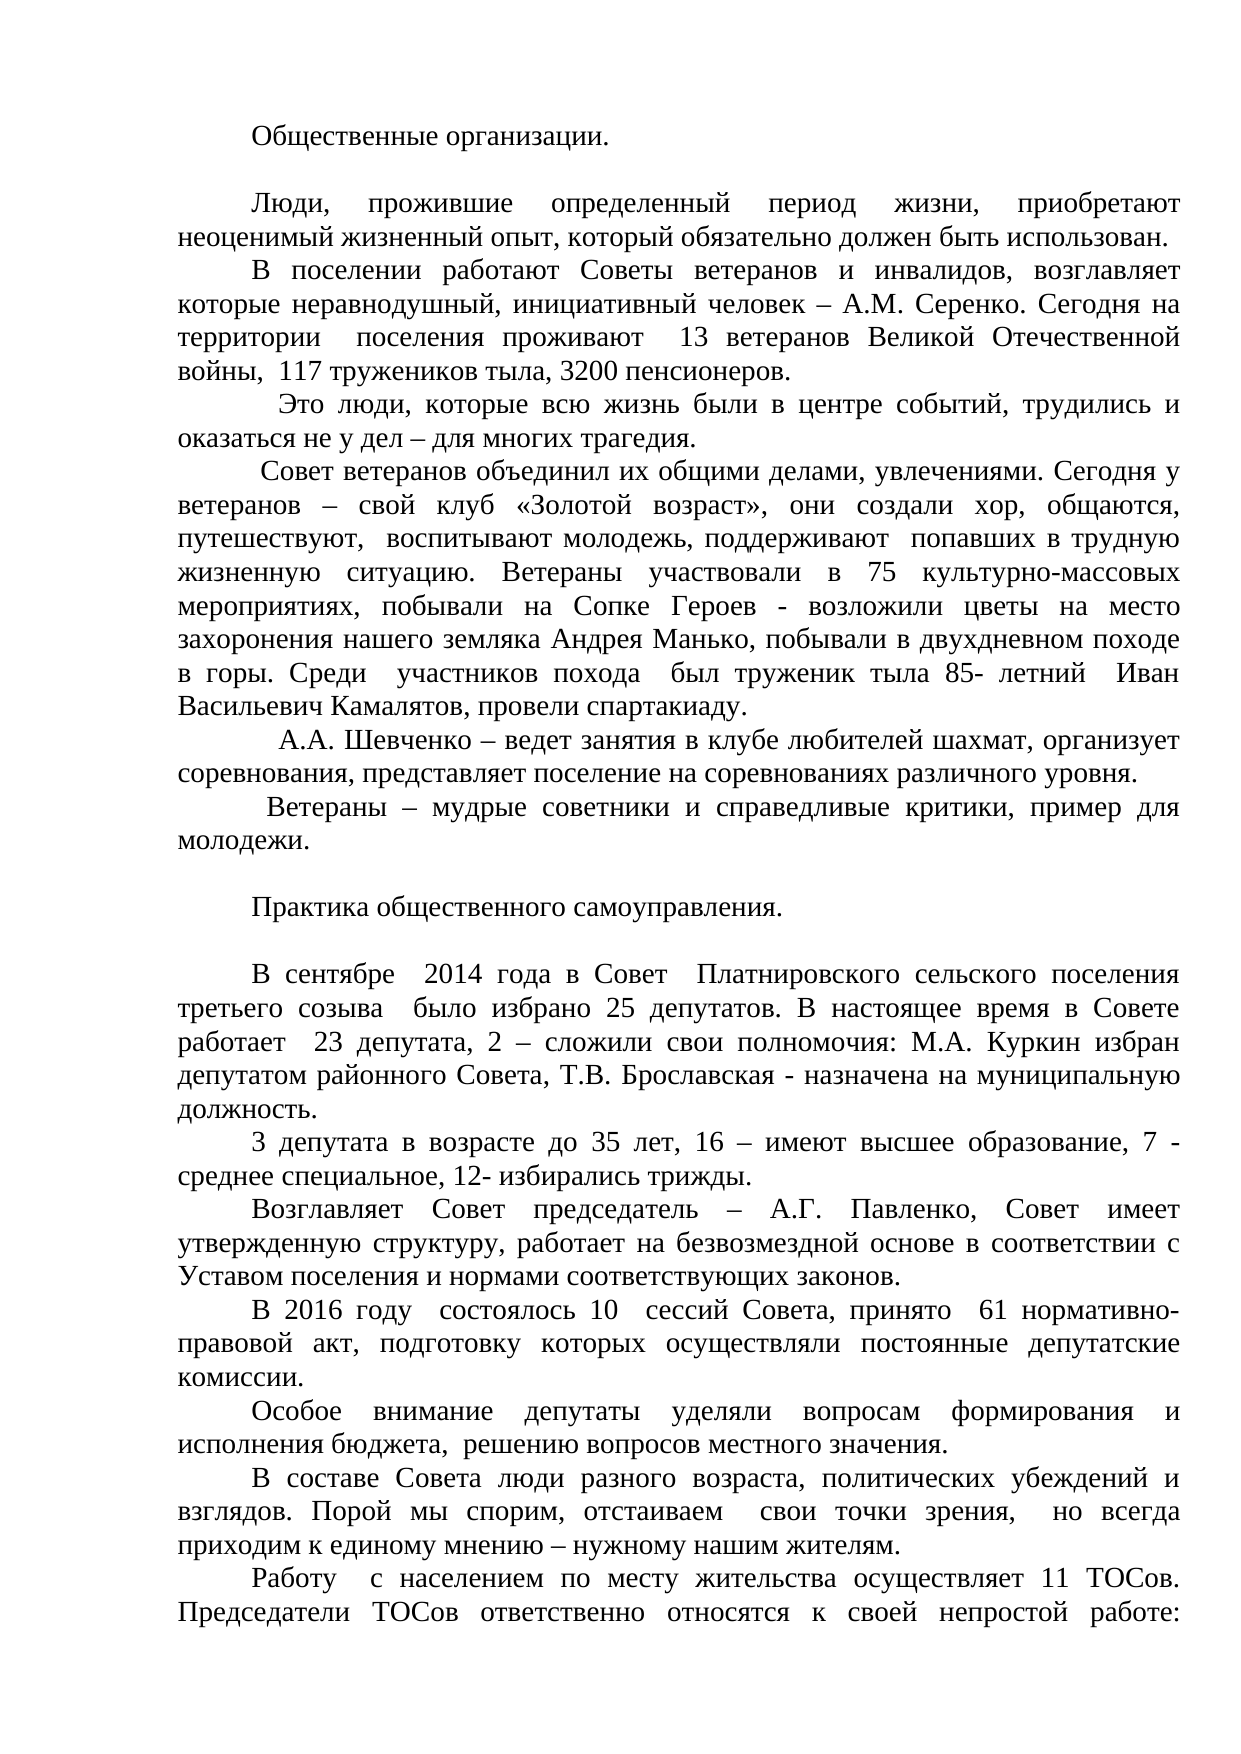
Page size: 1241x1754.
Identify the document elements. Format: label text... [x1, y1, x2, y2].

text Особое внимание депутаты уделяли вопросам формирования и исполнения бюджета, решению вопросов местного значения. [177, 1393, 1181, 1460]
text В поселении работают Советы ветеранов и инвалидов, возглавляет которые неравнодушный, инициативный человек – А.М. Серенко. Сегодня на территории поселения проживают 13 ветеранов Великой Отечественной войны, 117 тружеников тыла, 3200 пенсионеров. [177, 252, 1181, 386]
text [177, 1560, 1181, 1627]
text Люди, прожившие определенный период жизни, приобретают неоценимый жизненный опыт, который обязательно должен быть использован. [177, 185, 1181, 252]
text Возглавляет Совет председатель – А.Г. Павленко, Совет имеет утвержденную структуру, работает на безвозмездной основе в соответствии с Уставом поселения и нормами соответствующих законов. [177, 1191, 1181, 1292]
text А.А. Шевченко – ведет занятия в клубе любителей шахмат, организует соревнования, представляет поселение на соревнованиях различного уровня. [177, 722, 1181, 789]
text В сентябре 2014 года в Совет Платнировского сельского поселения третьего созыва было избрано 25 депутатов. В настоящее время в Совете работает 23 депутата, 2 – сложили свои полномочия: М.А. Куркин избран депутатом районного Совета, Т.В. Брославская - назначена на муниципальную должность. [177, 957, 1181, 1124]
text В 2016 году состоялось 10 сессий Совета, принято 61 нормативно-правовой акт, подготовку которых осуществляли постоянные депутатские комиссии. [177, 1292, 1181, 1393]
text 3 депутата в возрасте до 35 лет, 16 – имеют высшее образование, 7 - среднее специальное, 12- избирались трижды. [177, 1124, 1181, 1191]
text Общественные организации. [177, 118, 1181, 152]
text В составе Совета люди разного возраста, политических убеждений и взглядов. Порой мы спорим, отстаиваем свои точки зрения, но всегда приходим к единому мнению – нужному нашим жителям. [177, 1460, 1181, 1560]
text Ветераны – мудрые советники и справедливые критики, пример для молодежи. [177, 789, 1181, 856]
text Это люди, которые всю жизнь были в центре событий, трудились и оказаться не у дел – для многих трагедия. [177, 386, 1181, 453]
text Практика общественного самоуправления. [177, 889, 1181, 923]
text Совет ветеранов объединил их общими делами, увлечениями. Сегодня у ветеранов – свой клуб «Золотой возраст», они создали хор, общаются, путешествуют, воспитывают молодежь, поддерживают попавших в трудную жизненную ситуацию. Ветераны участвовали в 75 культурно-массовых мероприятиях, побывали на Сопке Героев - возложили цветы на место захоронения нашего земляка Андрея Манько, побывали в двухдневном походе в горы. Среди участников похода был труженик тыла 85- летний Иван Васильевич Камалятов, провели спартакиаду. [177, 453, 1181, 722]
